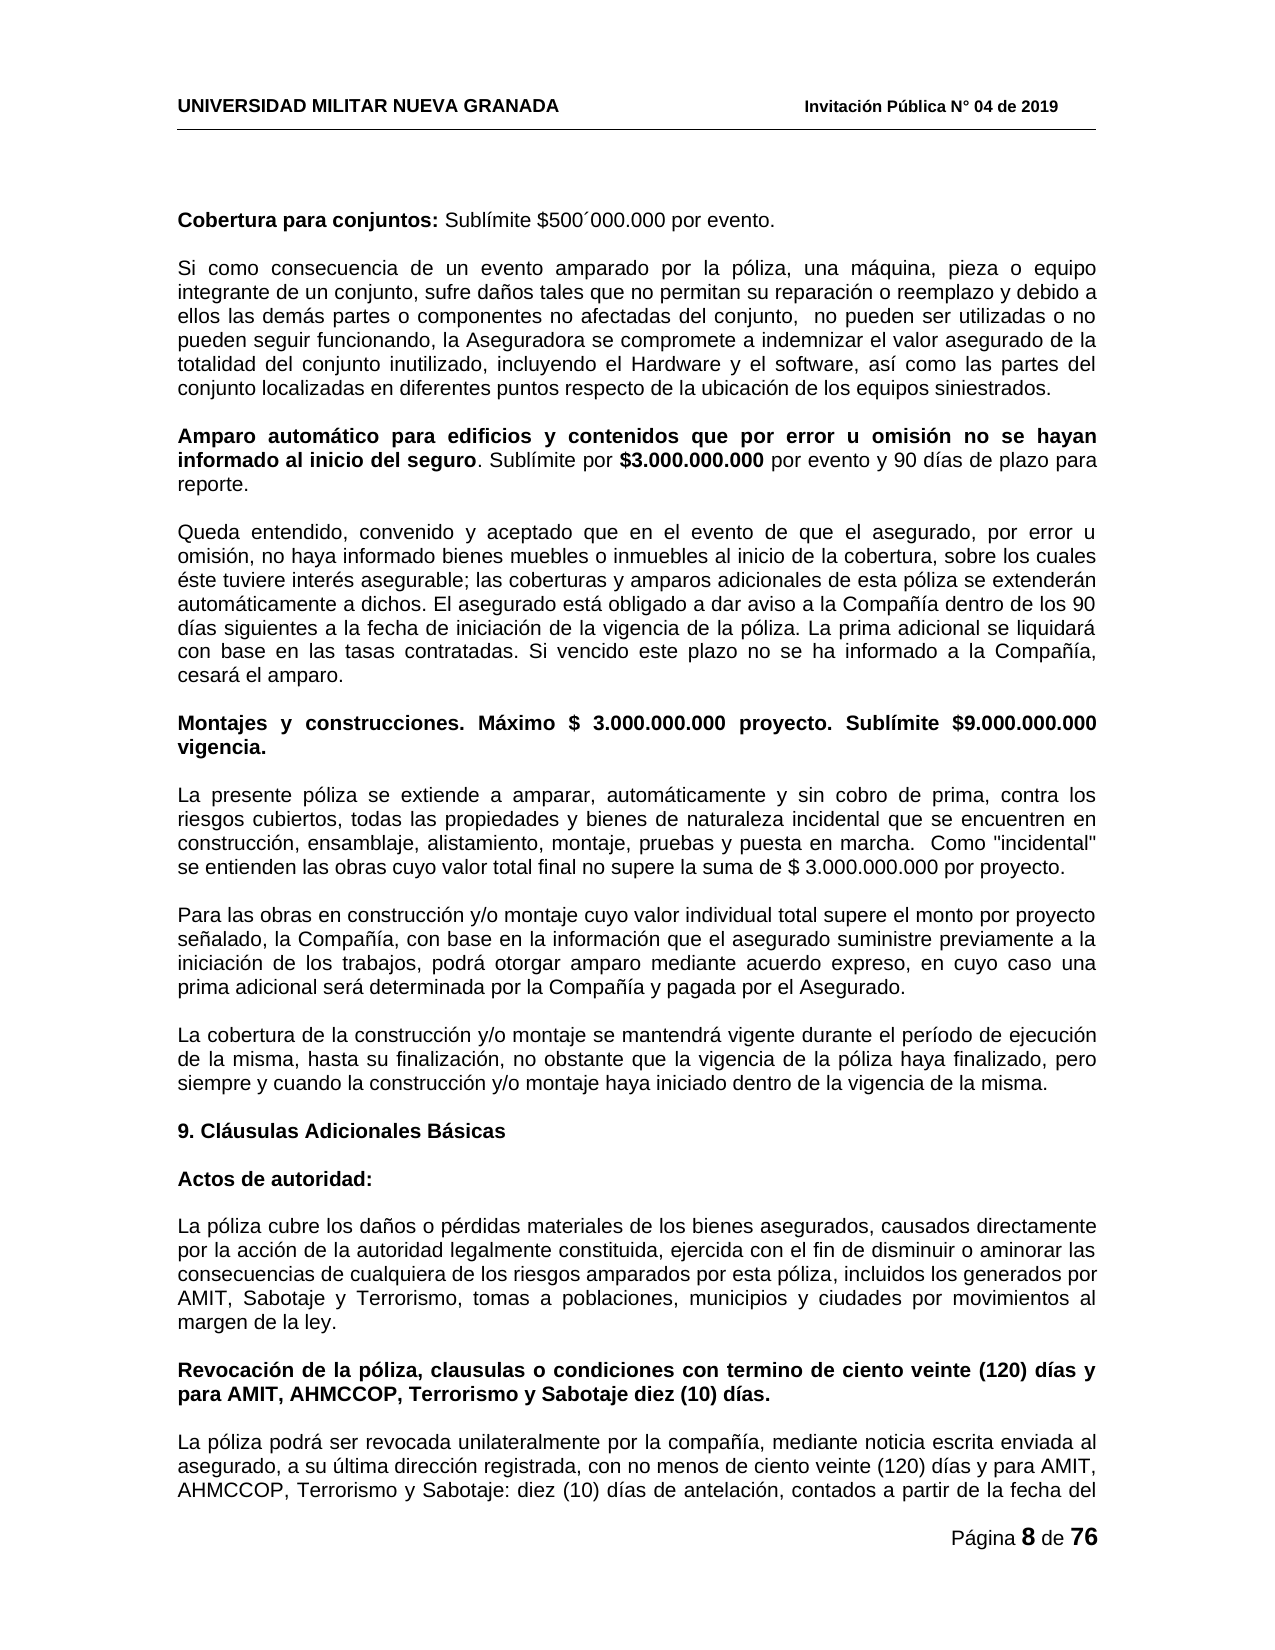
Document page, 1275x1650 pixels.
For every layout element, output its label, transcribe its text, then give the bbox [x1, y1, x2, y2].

text Amparo automático para edificios y contenidos que por error u omisión no se hayan informado al inicio del seguro. Sublímite por $3.000.000.000 por evento y 90 días de plazo para reporte. [177, 424, 1098, 496]
text La cobertura de la construcción y/o montaje se mantendrá vigente durante el período de ejecución de la misma, hasta su finalización, no obstante que la vigencia de la póliza haya finalizado, pero siempre y cuando la construcción y/o montaje haya iniciado dentro de la vigencia de la misma. [177, 1023, 1098, 1094]
text Actos de autoridad: [177, 1166, 1098, 1190]
text Queda entendido, convenido y aceptado que en el evento de que el asegurado, por error u omisión, no haya informado bienes muebles o inmuebles al inicio de la cobertura, sobre los cuales éste tuviere interés asegurable; las coberturas y amparos adicionales de esta póliza se extenderán automáticamente a dichos. El asegurado está obligado a dar aviso a la Compañía dentro de los 90 días siguientes a la fecha de iniciación de la vigencia de la póliza. La prima adicional se liquidará con base en las tasas contratadas. Si vencido este plazo no se ha informado a la Compañía, cesará el amparo. [177, 519, 1098, 687]
text 9. Cláusulas Adicionales Básicas [177, 1118, 1098, 1142]
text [177, 1430, 1098, 1502]
text Montajes y construcciones. Máximo $ 3.000.000.000 proyecto. Sublímite $9.000.000.000 vigencia. [177, 711, 1098, 759]
text La presente póliza se extiende a amparar, automáticamente y sin cobro de prima, contra los riesgos cubiertos, todas las propiedades y bienes de naturaleza incidental que se encuentren en construcción, ensamblaje, alistamiento, montaje, pruebas y puesta en marcha. Como "incidental" se entienden las obras cuyo valor total final no supere la suma de $ 3.000.000.000 por proyecto. [177, 783, 1098, 879]
text Si como consecuencia de un evento amparado por la póliza, una máquina, pieza o equipo integrante de un conjunto, sufre daños tales que no permitan su reparación o reemplazo y debido a ellos las demás partes o componentes no afectadas del conjunto, no pueden ser utilizadas o no pueden seguir funcionando, la Aseguradora se compromete a indemnizar el valor asegurado de la totalidad del conjunto inutilizado, incluyendo el Hardware y el software, así como las partes del conjunto localizadas en diferentes puntos respecto de la ubicación de los equipos siniestrados. [177, 256, 1098, 400]
text Revocación de la póliza, clausulas o condiciones con termino de ciento veinte (120) días y para AMIT, AHMCCOP, Terrorismo y Sabotaje diez (10) días. [177, 1358, 1098, 1406]
text La póliza cubre los daños o pérdidas materiales de los bienes asegurados, causados directamente por la acción de la autoridad legalmente constituida, ejercida con el fin de disminuir o aminorar las consecuencias de cualquiera de los riesgos amparados por esta póliza, incluidos los generados por AMIT, Sabotaje y Terrorismo, tomas a poblaciones, municipios y ciudades por movimientos al margen de la ley. [177, 1214, 1098, 1334]
text Cobertura para conjuntos: Sublímite $500´000.000 por evento. [177, 208, 1098, 232]
text Para las obras en construcción y/o montaje cuyo valor individual total supere el monto por proyecto señalado, la Compañía, con base en la información que el asegurado suministre previamente a la iniciación de los trabajos, podrá otorgar amparo mediante acuerdo expreso, en cuyo caso una prima adicional será determinada por la Compañía y pagada por el Asegurado. [177, 903, 1098, 999]
